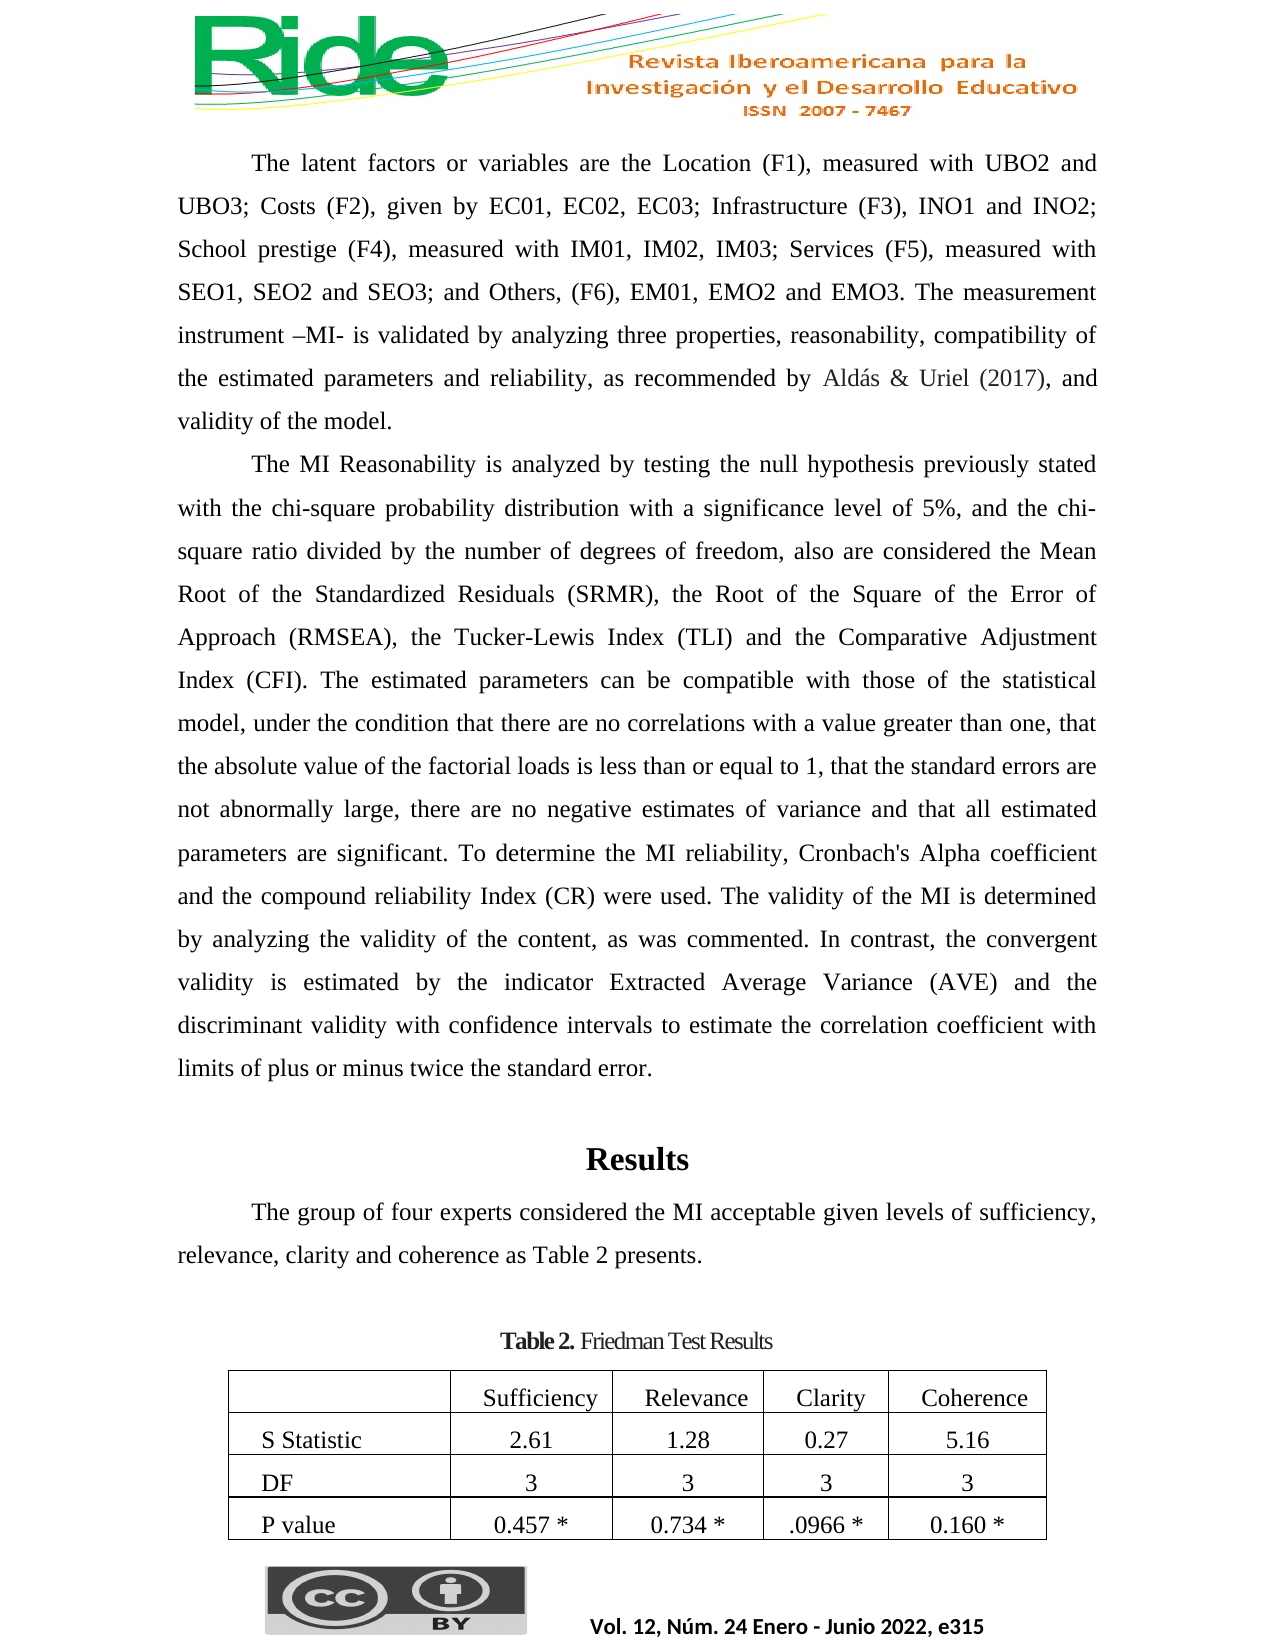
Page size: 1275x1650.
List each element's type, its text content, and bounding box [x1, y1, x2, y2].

table_cell 0.160 * [889, 1498, 1046, 1539]
table_cell 3 [764, 1455, 888, 1496]
table_header Relevance [613, 1371, 763, 1412]
table_cell 0.27 [764, 1413, 888, 1454]
table_cell P value [229, 1498, 450, 1539]
table_cell 2.61 [451, 1413, 612, 1454]
text The group of four experts considered the MI acceptable given levels of sufficiency, relevance, clarity and coherence as Table 2 presents. [177, 1197, 1098, 1269]
picture [194, 14, 1081, 119]
text Results [177, 1139, 1098, 1178]
table_cell S Statistic [229, 1413, 450, 1454]
table_cell 1.28 [613, 1413, 763, 1454]
table_cell 0.457 * [451, 1498, 612, 1539]
picture [264, 1566, 528, 1635]
table_cell 3 [451, 1455, 612, 1496]
table_cell 3 [613, 1455, 763, 1496]
table_header [229, 1371, 450, 1412]
table_cell 3 [889, 1455, 1046, 1496]
text Table 2. Friedman Test Results [177, 1326, 1098, 1355]
table_header Clarity [764, 1371, 888, 1412]
table_header Sufficiency [451, 1371, 612, 1412]
text The MI Reasonability is analyzed by testing the null hypothesis previously stated with the chi-square probability distribution with a significance level of 5%, and the chi-square ratio divided by the number of degrees of freedom, also are considered the Mean Root of the Standardized Residuals (SRMR), the Root of the Square of the Error of Approach (RMSEA), the Tucker-Lewis Index (TLI) and the Comparative Adjustment Index (CFI). The estimated parameters can be compatible with those of the statistical model, under the condition that there are no correlations with a value greater than one, that the absolute value of the factorial loads is less than or equal to 1, that the standard errors are not abnormally large, there are no negative estimates of variance and that all estimated parameters are significant. To determine the MI reliability, Cronbach's Alpha coefficient and the compound reliability Index (CR) were used. The validity of the MI is determined by analyzing the validity of the content, as was commented. In contrast, the convergent validity is estimated by the indicator Extracted Average Variance (AVE) and the discriminant validity with confidence intervals to estimate the correlation coefficient with limits of plus or minus twice the standard error. [177, 449, 1098, 1082]
table_cell 0.734 * [613, 1498, 763, 1539]
table_header Coherence [889, 1371, 1046, 1412]
table_cell .0966 * [764, 1498, 888, 1539]
table_cell 5.16 [889, 1413, 1046, 1454]
text The latent factors or variables are the Location (F1), measured with UBO2 and UBO3; Costs (F2), given by EC01, EC02, EC03; Infrastructure (F3), INO1 and INO2; School prestige (F4), measured with IM01, IM02, IM03; Services (F5), measured with SEO1, SEO2 and SEO3; and Others, (F6), EM01, EMO2 and EMO3. The measurement instrument –MI- is validated by analyzing three properties, reasonability, compatibility of the estimated parameters and reliability, as recommended by Aldás & Uriel (2017), and validity of the model. [177, 148, 1098, 435]
table_cell DF [229, 1455, 450, 1496]
